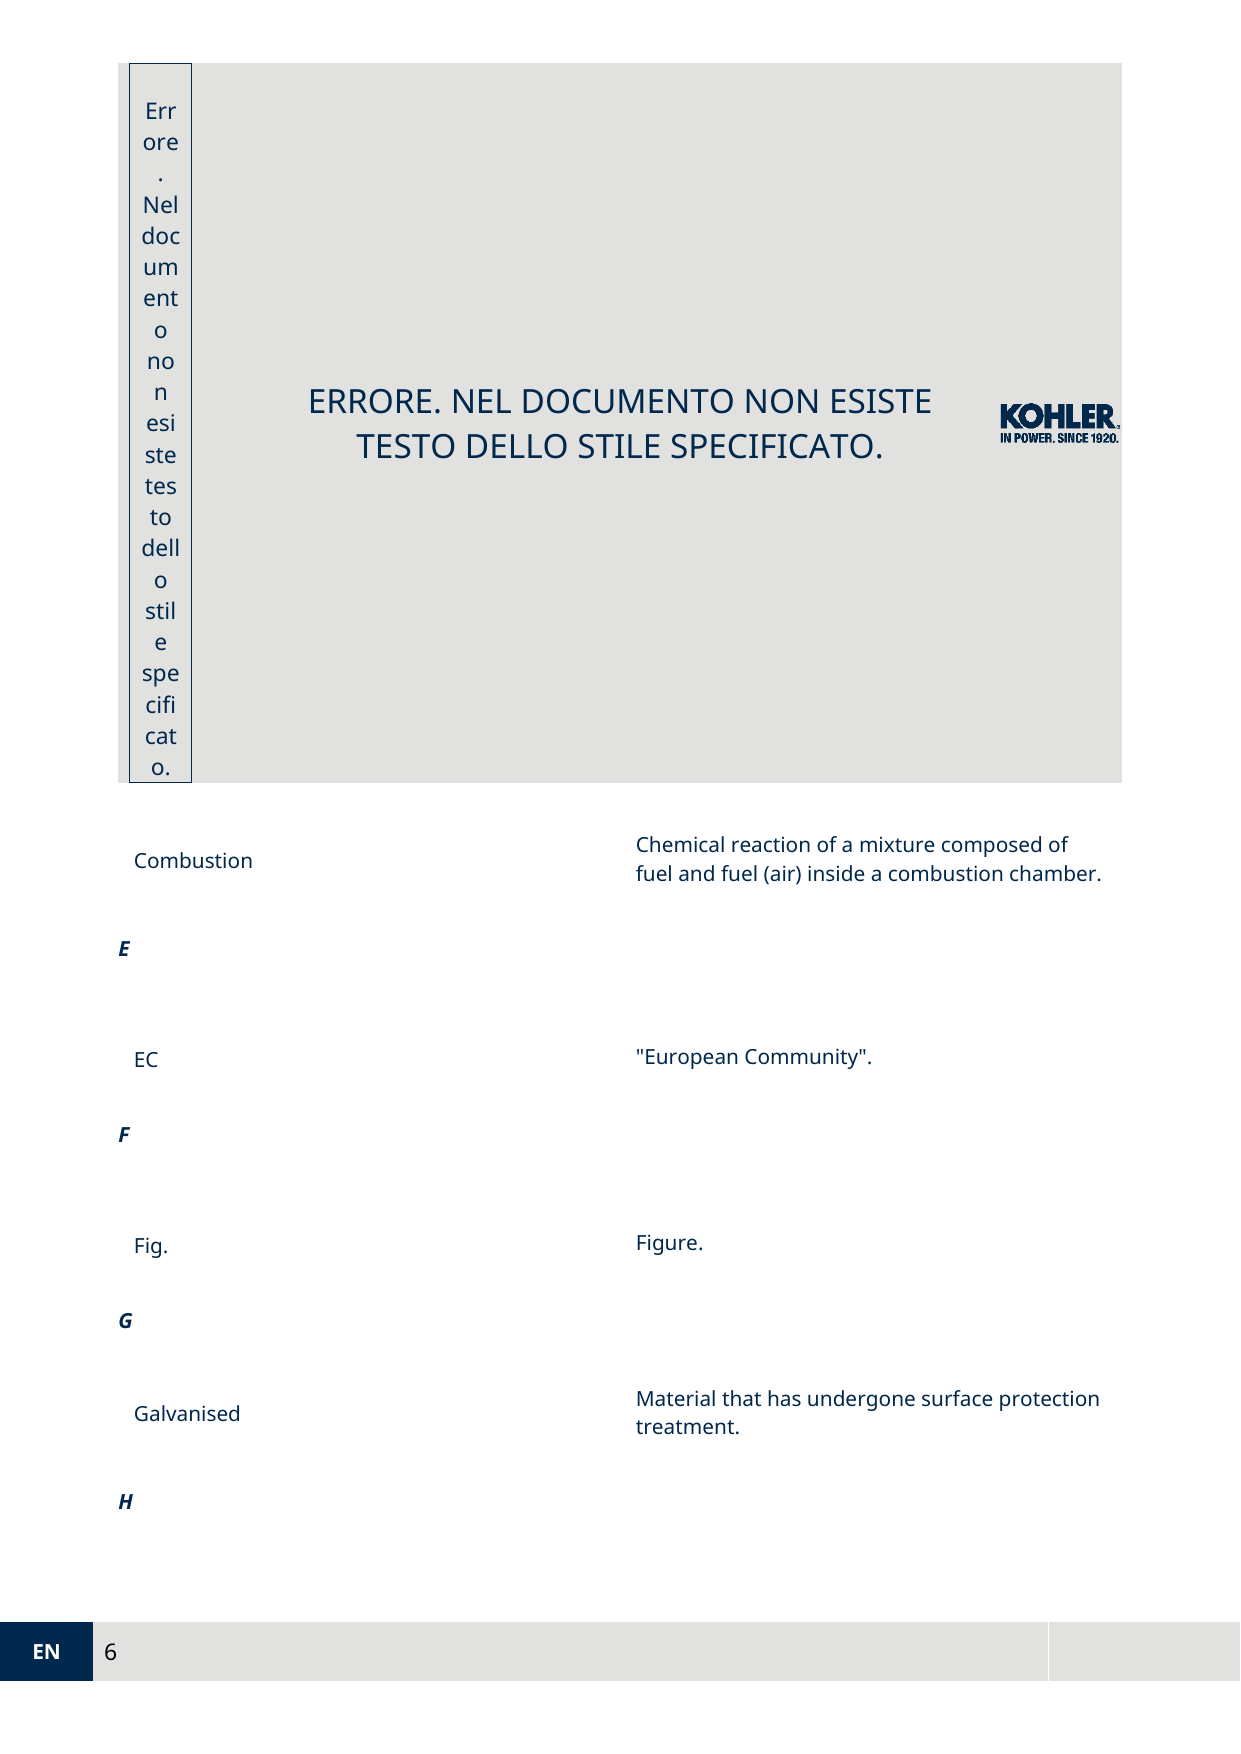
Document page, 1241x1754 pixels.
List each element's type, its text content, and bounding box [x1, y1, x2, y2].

text F [118, 1120, 1122, 1148]
table_cell Chemical reaction of a mixture composed of fuel and fuel (air) inside a combustion chamber. [620, 815, 1122, 903]
table_header "European Community". [620, 1027, 1122, 1089]
picture [1000, 403, 1121, 443]
text E [118, 934, 1122, 962]
table_header Fig. [118, 1213, 620, 1275]
table_header Figure. [620, 1213, 1122, 1275]
text H [118, 1487, 1122, 1516]
table_header Material that has undergone surface protection treatment. [620, 1368, 1122, 1456]
text G [118, 1306, 1122, 1335]
table_header EC [118, 1027, 620, 1089]
table_cell Combustion [118, 815, 620, 903]
table_header Galvanised [118, 1368, 620, 1456]
